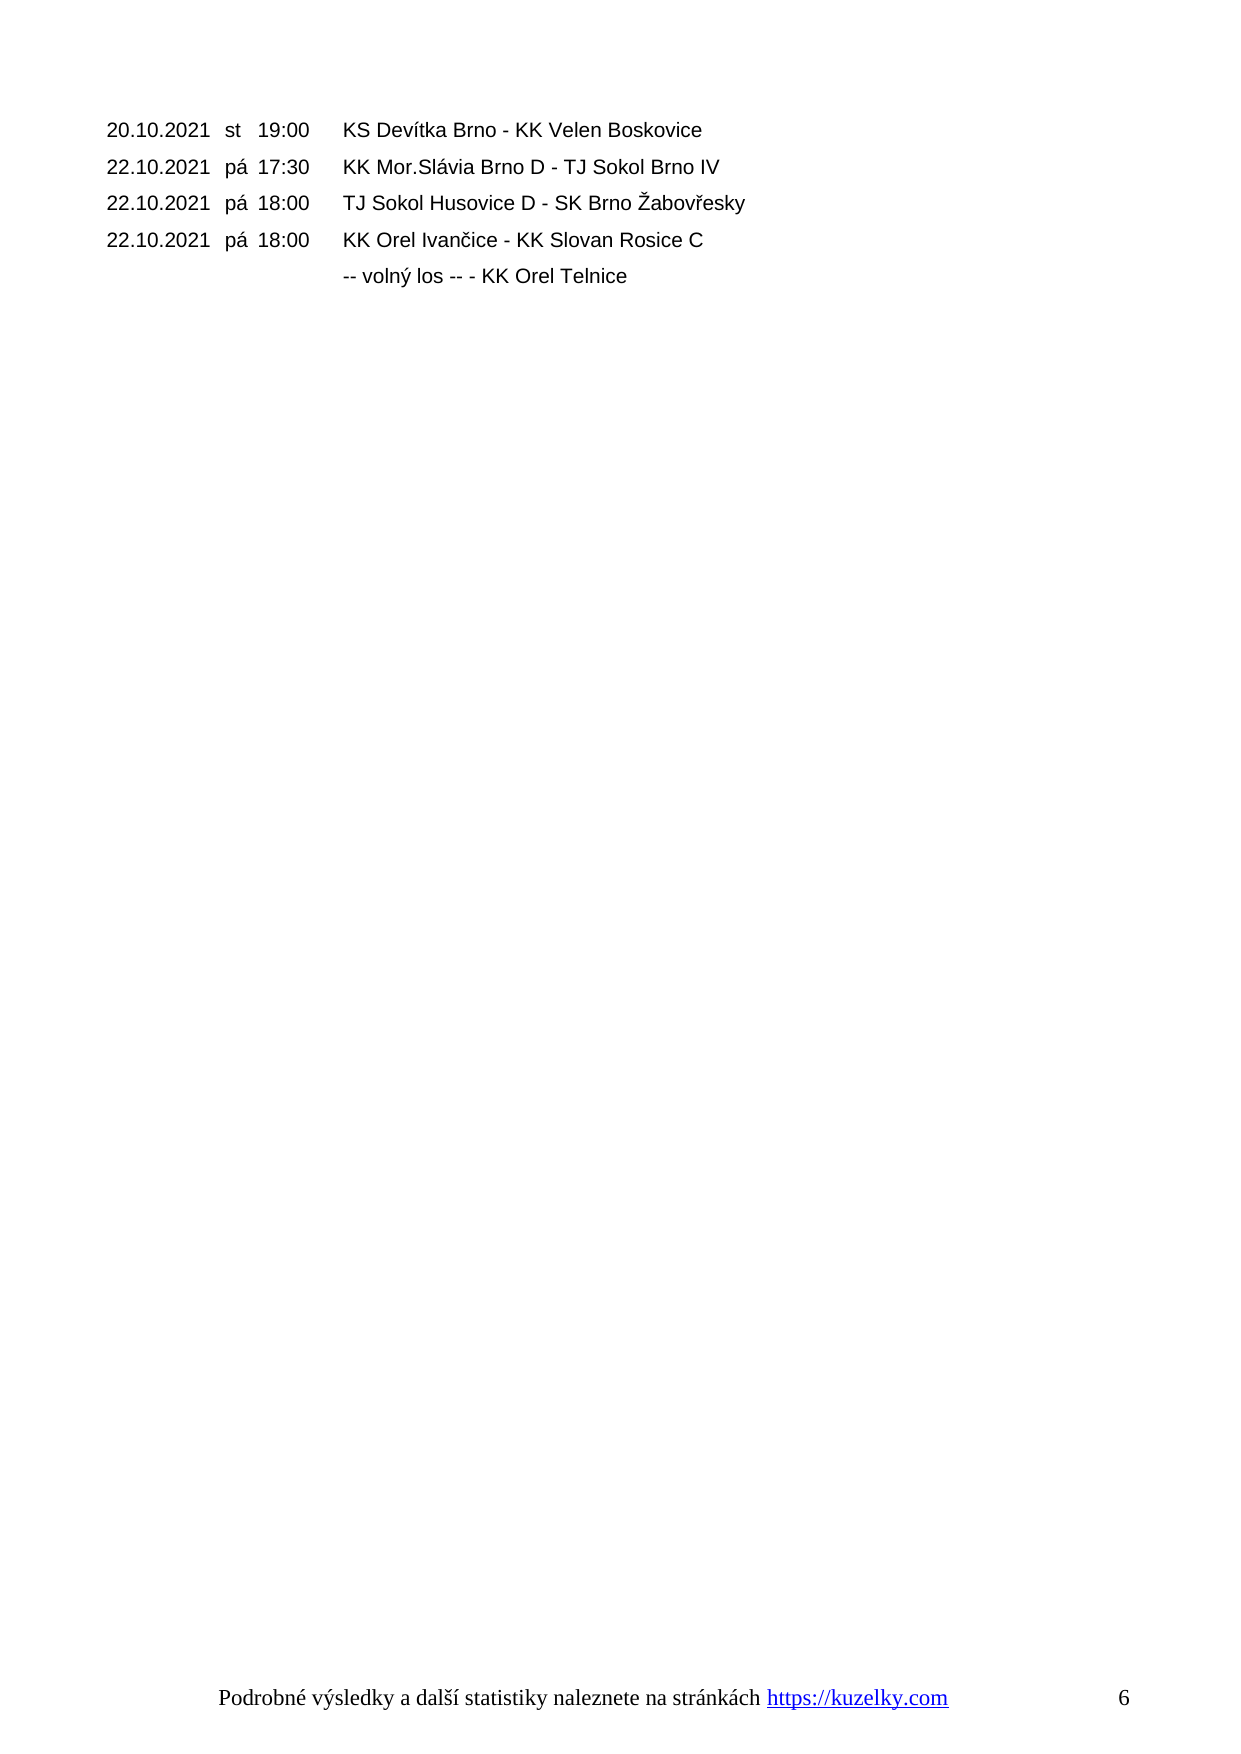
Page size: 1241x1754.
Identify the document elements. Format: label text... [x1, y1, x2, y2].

text -- volný los -- - KK Orel Telnice [106, 264, 1134, 288]
text 22.10.2021 pá 17:30 KK Mor.Slávia Brno D - TJ Sokol Brno IV [106, 154, 1134, 178]
text 22.10.2021 pá 18:00 TJ Sokol Husovice D - SK Brno Žabovřesky [106, 191, 1134, 215]
text 22.10.2021 pá 18:00 KK Orel Ivančice - KK Slovan Rosice C [106, 227, 1134, 251]
text 20.10.2021 st 19:00 KS Devítka Brno - KK Velen Boskovice [106, 118, 1134, 142]
